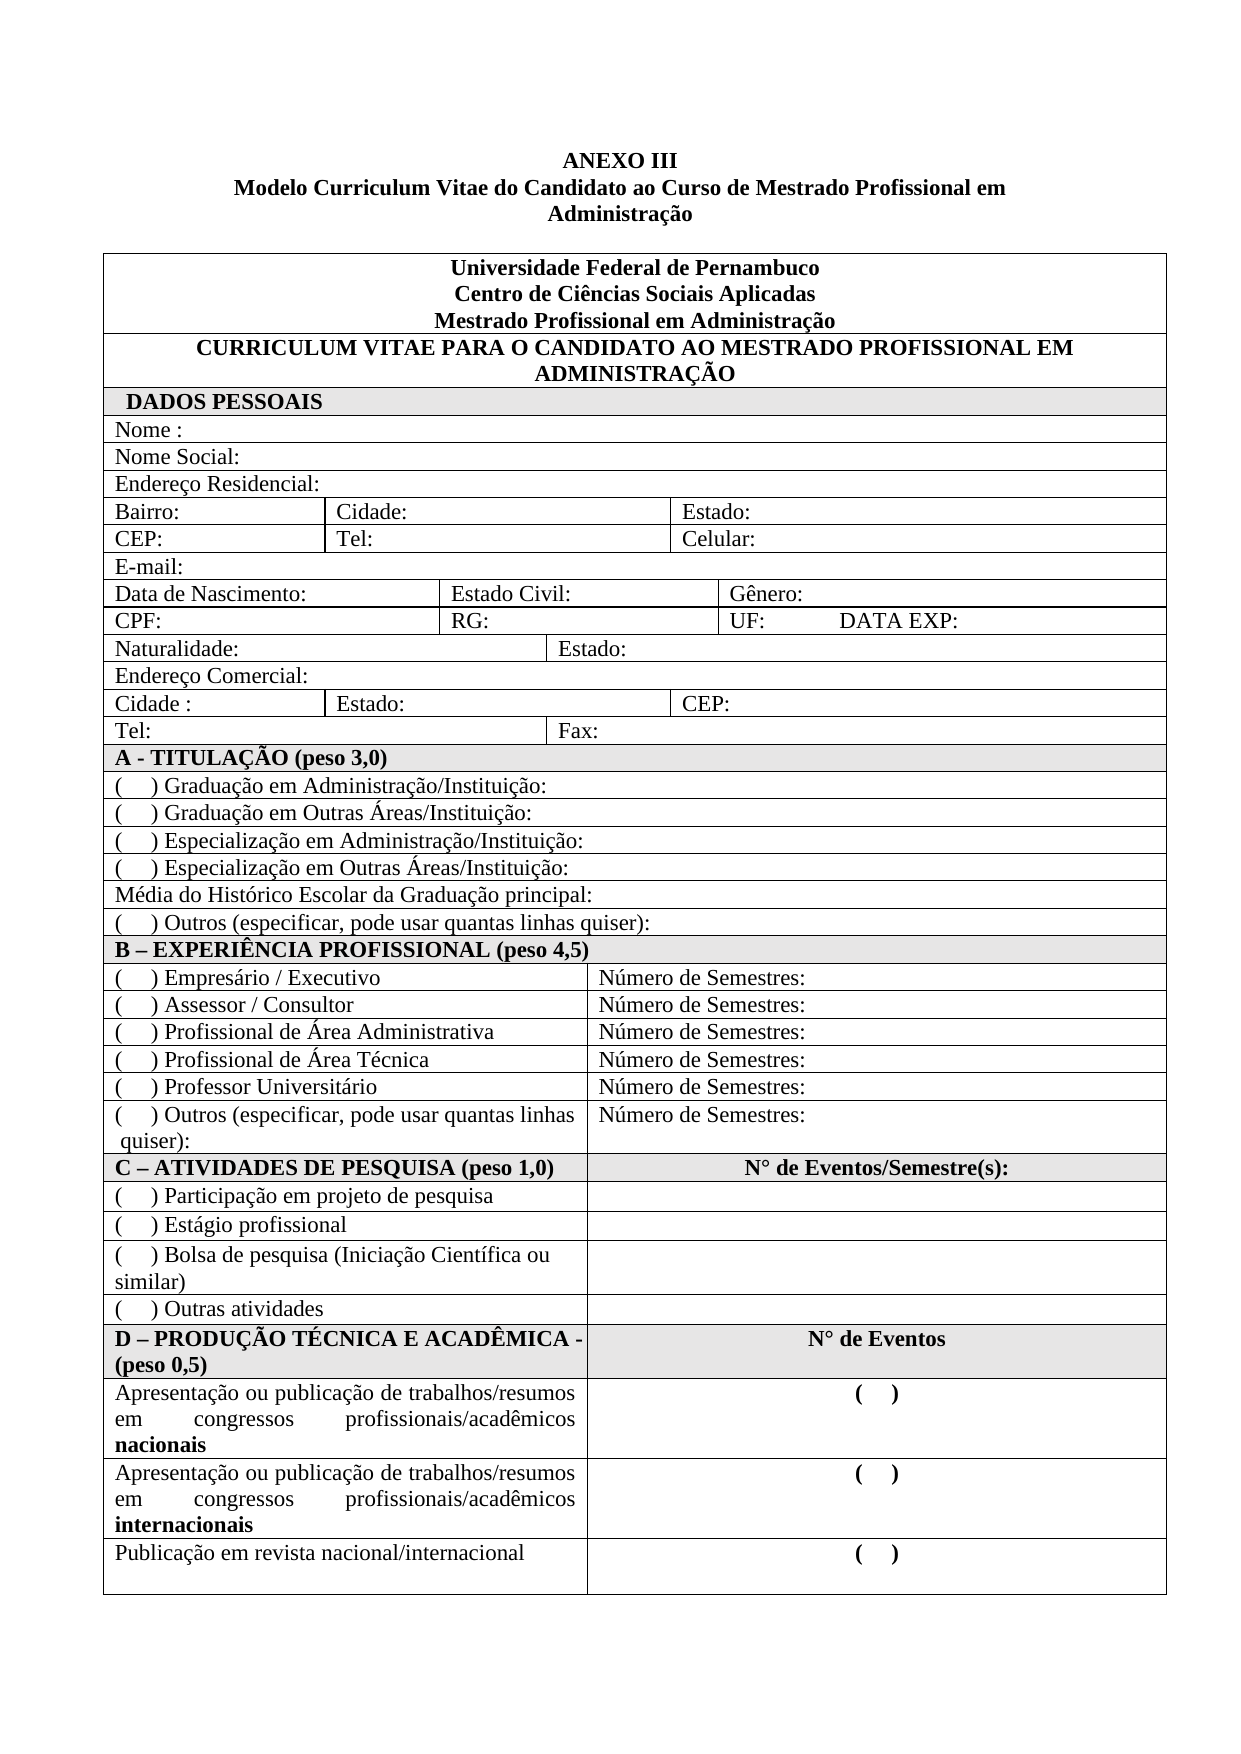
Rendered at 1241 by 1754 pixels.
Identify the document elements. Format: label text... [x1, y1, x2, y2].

table_cell Naturalidade: [104, 635, 546, 661]
table_cell N° de Eventos [588, 1325, 1166, 1378]
table_cell ( ) Participação em projeto de pesquisa [104, 1182, 587, 1211]
table_cell ( ) Outros (especificar, pode usar quantas linhas quiser): [104, 909, 1166, 935]
table_cell B – EXPERIÊNCIA PROFISSIONAL (peso 4,5) [104, 936, 1166, 963]
table_cell ( ) Profissional de Área Administrativa [104, 1019, 587, 1045]
table_cell Número de Semestres: [588, 1019, 1166, 1045]
table_cell ( ) [588, 1539, 1166, 1594]
table_cell ( ) Profissional de Área Técnica [104, 1046, 587, 1072]
text ANEXO III [177, 148, 1063, 174]
table_cell Estado: [326, 690, 670, 716]
table_cell Apresentação ou publicação de trabalhos/resumos em congressos profissionais/acadêmicos nacionais [104, 1379, 587, 1458]
table_cell Gênero: [719, 580, 1166, 606]
table_cell [588, 1241, 1166, 1294]
table_cell Nome : [104, 416, 1166, 442]
table_cell Número de Semestres: [588, 1046, 1166, 1072]
table_cell ( ) [588, 1379, 1166, 1458]
table_cell Endereço Residencial: [104, 471, 1166, 497]
table_cell Número de Semestres: [588, 991, 1166, 1017]
table_cell ( ) Professor Universitário [104, 1073, 587, 1099]
table_cell ( ) [588, 1459, 1166, 1538]
table_cell Data de Nascimento: [104, 580, 439, 606]
table_cell Estado: [547, 635, 1166, 661]
table_cell D – PRODUÇÃO TÉCNICA E ACADÊMICA - (peso 0,5) [104, 1325, 587, 1378]
table_cell UF: DATA EXP: [719, 608, 1166, 634]
table_cell ( ) Especialização em Administração/Instituição: [104, 827, 1166, 853]
table_cell [588, 1182, 1166, 1211]
text Modelo Curriculum Vitae do Candidato ao Curso de Mestrado Profissional em Administração [177, 174, 1063, 227]
table_cell Cidade: [326, 498, 670, 524]
table_cell ( ) Empresário / Executivo [104, 964, 587, 990]
table_cell Publicação em revista nacional/internacional [104, 1539, 587, 1594]
table_cell ( ) Estágio profissional [104, 1212, 587, 1240]
table_cell Apresentação ou publicação de trabalhos/resumos em congressos profissionais/acadêmicos internacionais [104, 1459, 587, 1538]
table_cell CEP: [671, 690, 1166, 716]
table_cell CPF: [104, 608, 439, 634]
table_cell Estado: [671, 498, 1166, 524]
table_cell E-mail: [104, 553, 1166, 579]
table_cell Número de Semestres: [588, 964, 1166, 990]
table_cell Fax: [547, 717, 1166, 743]
table_cell ( ) Outros (especificar, pode usar quantas linhas quiser): [104, 1101, 587, 1153]
table_cell Tel: [104, 717, 546, 743]
table_cell ( ) Outras atividades [104, 1295, 587, 1324]
table_cell Estado Civil: [440, 580, 718, 606]
table_cell ( ) Especialização em Outras Áreas/Instituição: [104, 854, 1166, 880]
table_header Universidade Federal de Pernambuco Centro de Ciências Sociais Aplicadas Mestrado Profissional em Administração [104, 254, 1166, 333]
table_cell Número de Semestres: [588, 1101, 1166, 1153]
table_cell ( ) Assessor / Consultor [104, 991, 587, 1017]
table_cell Número de Semestres: [588, 1073, 1166, 1099]
table_cell [588, 1212, 1166, 1240]
table_cell ( ) Graduação em Outras Áreas/Instituição: [104, 799, 1166, 826]
table_cell RG: [440, 608, 718, 634]
table_cell Celular: [671, 525, 1166, 552]
table_cell N° de Eventos/Semestre(s): [588, 1154, 1166, 1181]
table_cell [588, 1295, 1166, 1324]
table_cell Cidade : [104, 690, 324, 716]
table_cell ( ) Graduação em Administração/Instituição: [104, 772, 1166, 798]
table_cell A - TITULAÇÃO (peso 3,0) [104, 745, 1166, 771]
table_cell ( ) Bolsa de pesquisa (Iniciação Científica ou similar) [104, 1241, 587, 1294]
table_cell Média do Histórico Escolar da Graduação principal: [104, 881, 1166, 908]
table_cell CEP: [104, 525, 324, 552]
table_cell DADOS PESSOAIS [104, 388, 1166, 415]
table_cell Nome Social: [104, 443, 1166, 469]
table_cell Bairro: [104, 498, 324, 524]
table_cell Tel: [326, 525, 670, 552]
table_cell C – ATIVIDADES DE PESQUISA (peso 1,0) [104, 1154, 587, 1181]
table_cell Endereço Comercial: [104, 662, 1166, 689]
table_cell CURRICULUM VITAE PARA O CANDIDATO AO MESTRADO PROFISSIONAL EM ADMINISTRAÇÃO [104, 334, 1166, 387]
